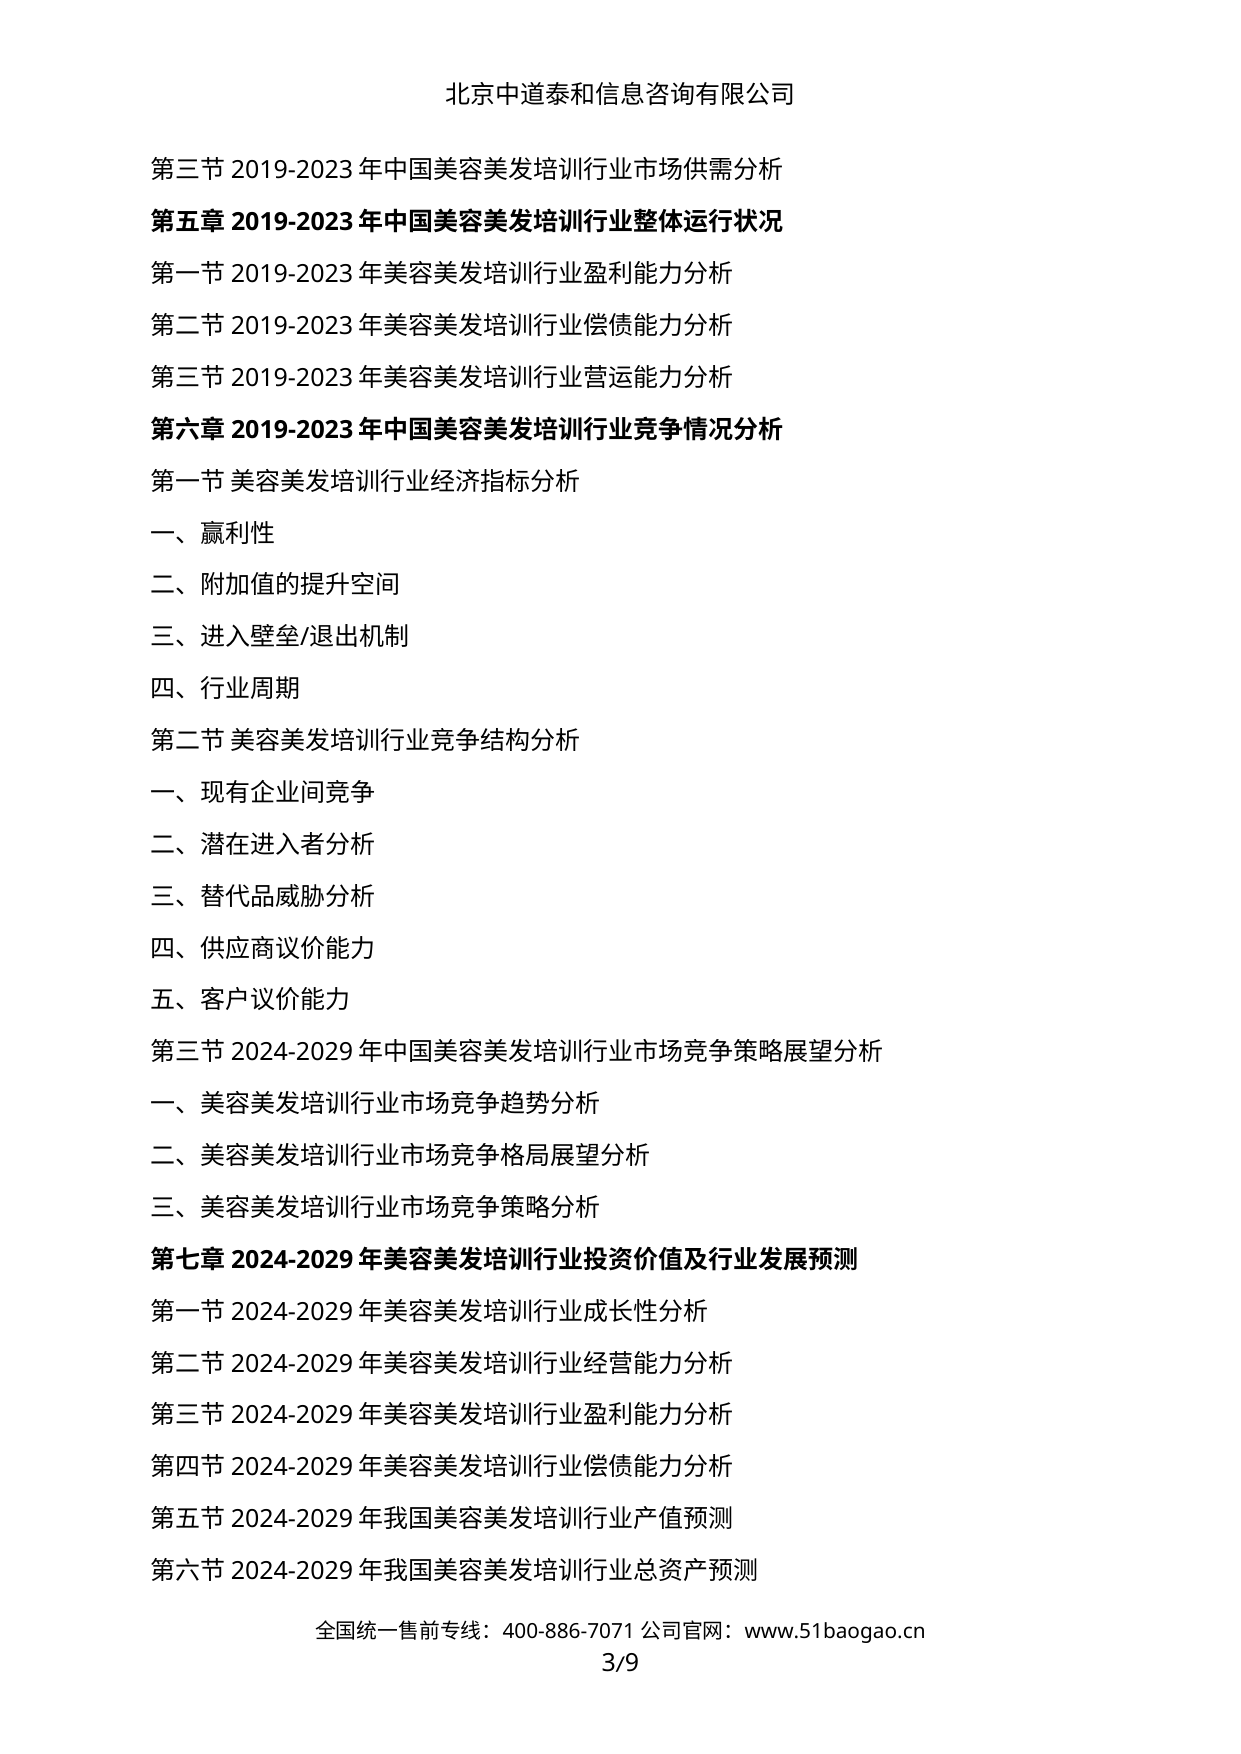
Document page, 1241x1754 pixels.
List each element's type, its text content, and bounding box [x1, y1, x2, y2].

text 第二节 美容美发培训行业竞争结构分析 [150, 721, 1090, 757]
text 第一节 2019-2023年美容美发培训行业盈利能力分析 [150, 254, 1090, 290]
text 第五章 2019-2023年中国美容美发培训行业整体运行状况 [150, 202, 1090, 238]
text 一、现有企业间竞争 [150, 772, 1090, 809]
text 一、美容美发培训行业市场竞争趋势分析 [150, 1084, 1090, 1120]
text 三、美容美发培训行业市场竞争策略分析 [150, 1187, 1090, 1224]
text 第五节 2024-2029年我国美容美发培训行业产值预测 [150, 1499, 1090, 1535]
text 第六节 2024-2029年我国美容美发培训行业总资产预测 [150, 1551, 1090, 1587]
text 二、潜在进入者分析 [150, 824, 1090, 861]
text 第一节 美容美发培训行业经济指标分析 [150, 461, 1090, 497]
text 第七章 2024-2029年美容美发培训行业投资价值及行业发展预测 [150, 1239, 1090, 1276]
text 第四节 2024-2029年美容美发培训行业偿债能力分析 [150, 1447, 1090, 1483]
text 第一节 2024-2029年美容美发培训行业成长性分析 [150, 1291, 1090, 1327]
text 第三节 2019-2023年美容美发培训行业营运能力分析 [150, 357, 1090, 394]
text 二、附加值的提升空间 [150, 565, 1090, 601]
text 第三节 2024-2029年美容美发培训行业盈利能力分析 [150, 1395, 1090, 1431]
text 第二节 2024-2029年美容美发培训行业经营能力分析 [150, 1343, 1090, 1379]
text 一、赢利性 [150, 513, 1090, 549]
text 五、客户议价能力 [150, 980, 1090, 1016]
text 四、供应商议价能力 [150, 928, 1090, 964]
text 三、替代品威胁分析 [150, 876, 1090, 912]
text 第六章 2019-2023年中国美容美发培训行业竞争情况分析 [150, 409, 1090, 446]
text 第三节 2019-2023年中国美容美发培训行业市场供需分析 [150, 150, 1090, 186]
text 第二节 2019-2023年美容美发培训行业偿债能力分析 [150, 306, 1090, 342]
text 四、行业周期 [150, 669, 1090, 705]
text 第三节 2024-2029年中国美容美发培训行业市场竞争策略展望分析 [150, 1032, 1090, 1068]
text 三、进入壁垒/退出机制 [150, 617, 1090, 653]
text 二、美容美发培训行业市场竞争格局展望分析 [150, 1136, 1090, 1172]
